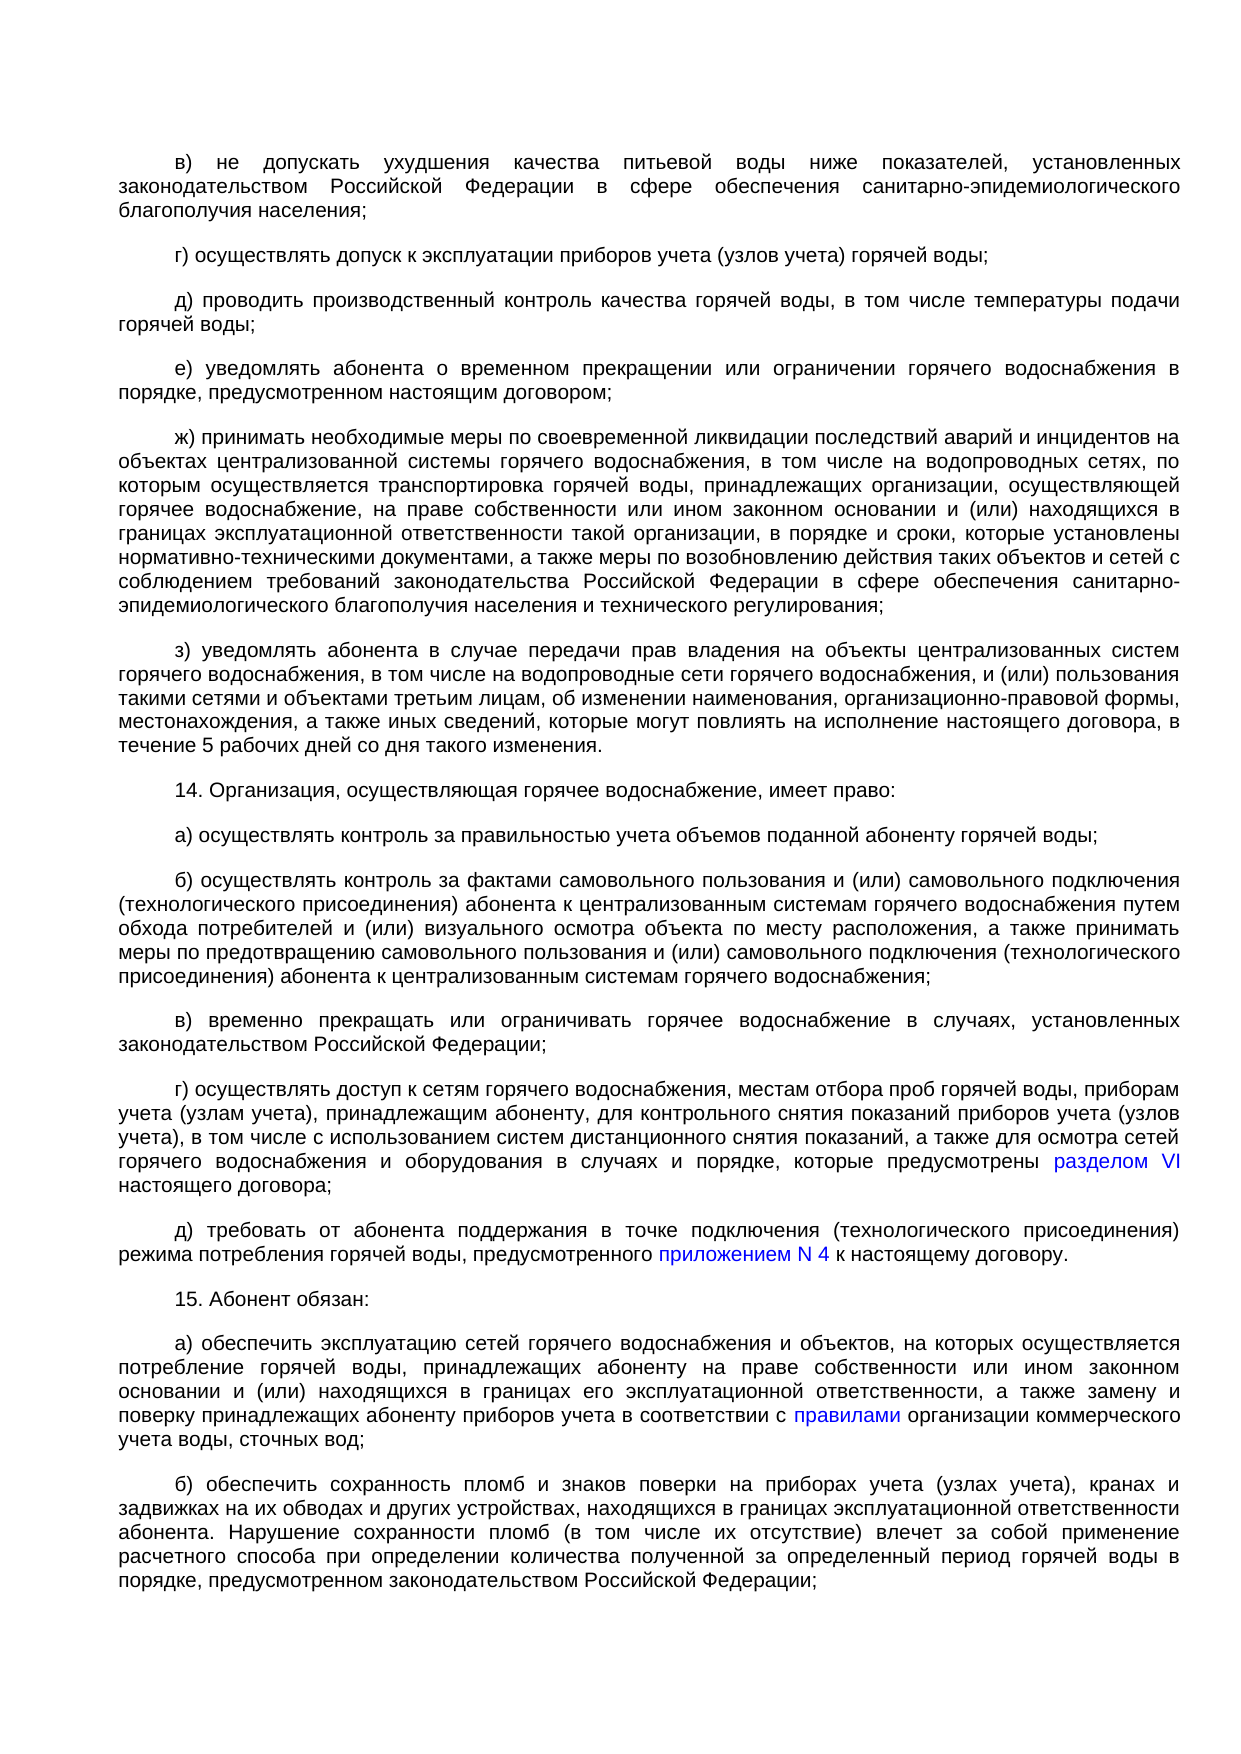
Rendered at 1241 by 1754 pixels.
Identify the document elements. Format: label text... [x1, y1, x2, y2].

text а) осуществлять контроль за правильностью учета объемов поданной абоненту горячей воды; [118, 823, 1181, 847]
text г) осуществлять допуск к эксплуатации приборов учета (узлов учета) горячей воды; [118, 243, 1181, 267]
text з) уведомлять абонента в случае передачи прав владения на объекты централизованных систем горячего водоснабжения, в том числе на водопроводные сети горячего водоснабжения, и (или) пользования такими сетями и объектами третьим лицам, об изменении наименования, организационно-правовой формы, местонахождения, а также иных сведений, которые могут повлиять на исполнение настоящего договора, в течение 5 рабочих дней со дня такого изменения. [118, 637, 1181, 757]
text б) обеспечить сохранность пломб и знаков поверки на приборах учета (узлах учета), кранах и задвижках на их обводах и других устройствах, находящихся в границах эксплуатационной ответственности абонента. Нарушение сохранности пломб (в том числе их отсутствие) влечет за собой применение расчетного способа при определении количества полученной за определенный период горячей воды в порядке, предусмотренном законодательством Российской Федерации; [118, 1472, 1181, 1592]
text е) уведомлять абонента о временном прекращении или ограничении горячего водоснабжения в порядке, предусмотренном настоящим договором; [118, 356, 1181, 404]
text 15. Абонент обязан: [118, 1286, 1181, 1310]
text а) обеспечить эксплуатацию сетей горячего водоснабжения и объектов, на которых осуществляется потребление горячей воды, принадлежащих абоненту на праве собственности или ином законном основании и (или) находящихся в границах его эксплуатационной ответственности, а также замену и поверку принадлежащих абоненту приборов учета в соответствии с правилами организации коммерческого учета воды, сточных вод; [118, 1331, 1181, 1451]
text в) временно прекращать или ограничивать горячее водоснабжение в случаях, установленных законодательством Российской Федерации; [118, 1008, 1181, 1056]
text в) не допускать ухудшения качества питьевой воды ниже показателей, установленных законодательством Российской Федерации в сфере обеспечения санитарно-эпидемиологического благополучия населения; [118, 150, 1181, 222]
text ж) принимать необходимые меры по своевременной ликвидации последствий аварий и инцидентов на объектах централизованной системы горячего водоснабжения, в том числе на водопроводных сетях, по которым осуществляется транспортировка горячей воды, принадлежащих организации, осуществляющей горячее водоснабжение, на праве собственности или ином законном основании и (или) находящихся в границах эксплуатационной ответственности такой организации, в порядке и сроки, которые установлены нормативно-техническими документами, а также меры по возобновлению действия таких объектов и сетей с соблюдением требований законодательства Российской Федерации в сфере обеспечения санитарно-эпидемиологического благополучия населения и технического регулирования; [118, 425, 1181, 617]
text б) осуществлять контроль за фактами самовольного пользования и (или) самовольного подключения (технологического присоединения) абонента к централизованным системам горячего водоснабжения путем обхода потребителей и (или) визуального осмотра объекта по месту расположения, а также принимать меры по предотвращению самовольного пользования и (или) самовольного подключения (технологического присоединения) абонента к централизованным системам горячего водоснабжения; [118, 868, 1181, 987]
text 14. Организация, осуществляющая горячее водоснабжение, имеет право: [118, 778, 1181, 802]
text д) проводить производственный контроль качества горячей воды, в том числе температуры подачи горячей воды; [118, 287, 1181, 335]
text г) осуществлять доступ к сетям горячего водоснабжения, местам отбора проб горячей воды, приборам учета (узлам учета), принадлежащим абоненту, для контрольного снятия показаний приборов учета (узлов учета), в том числе с использованием систем дистанционного снятия показаний, а также для осмотра сетей горячего водоснабжения и оборудования в случаях и порядке, которые предусмотрены разделом VI настоящего договора; [118, 1077, 1181, 1197]
text д) требовать от абонента поддержания в точке подключения (технологического присоединения) режима потребления горячей воды, предусмотренного приложением N 4 к настоящему договору. [118, 1218, 1181, 1266]
